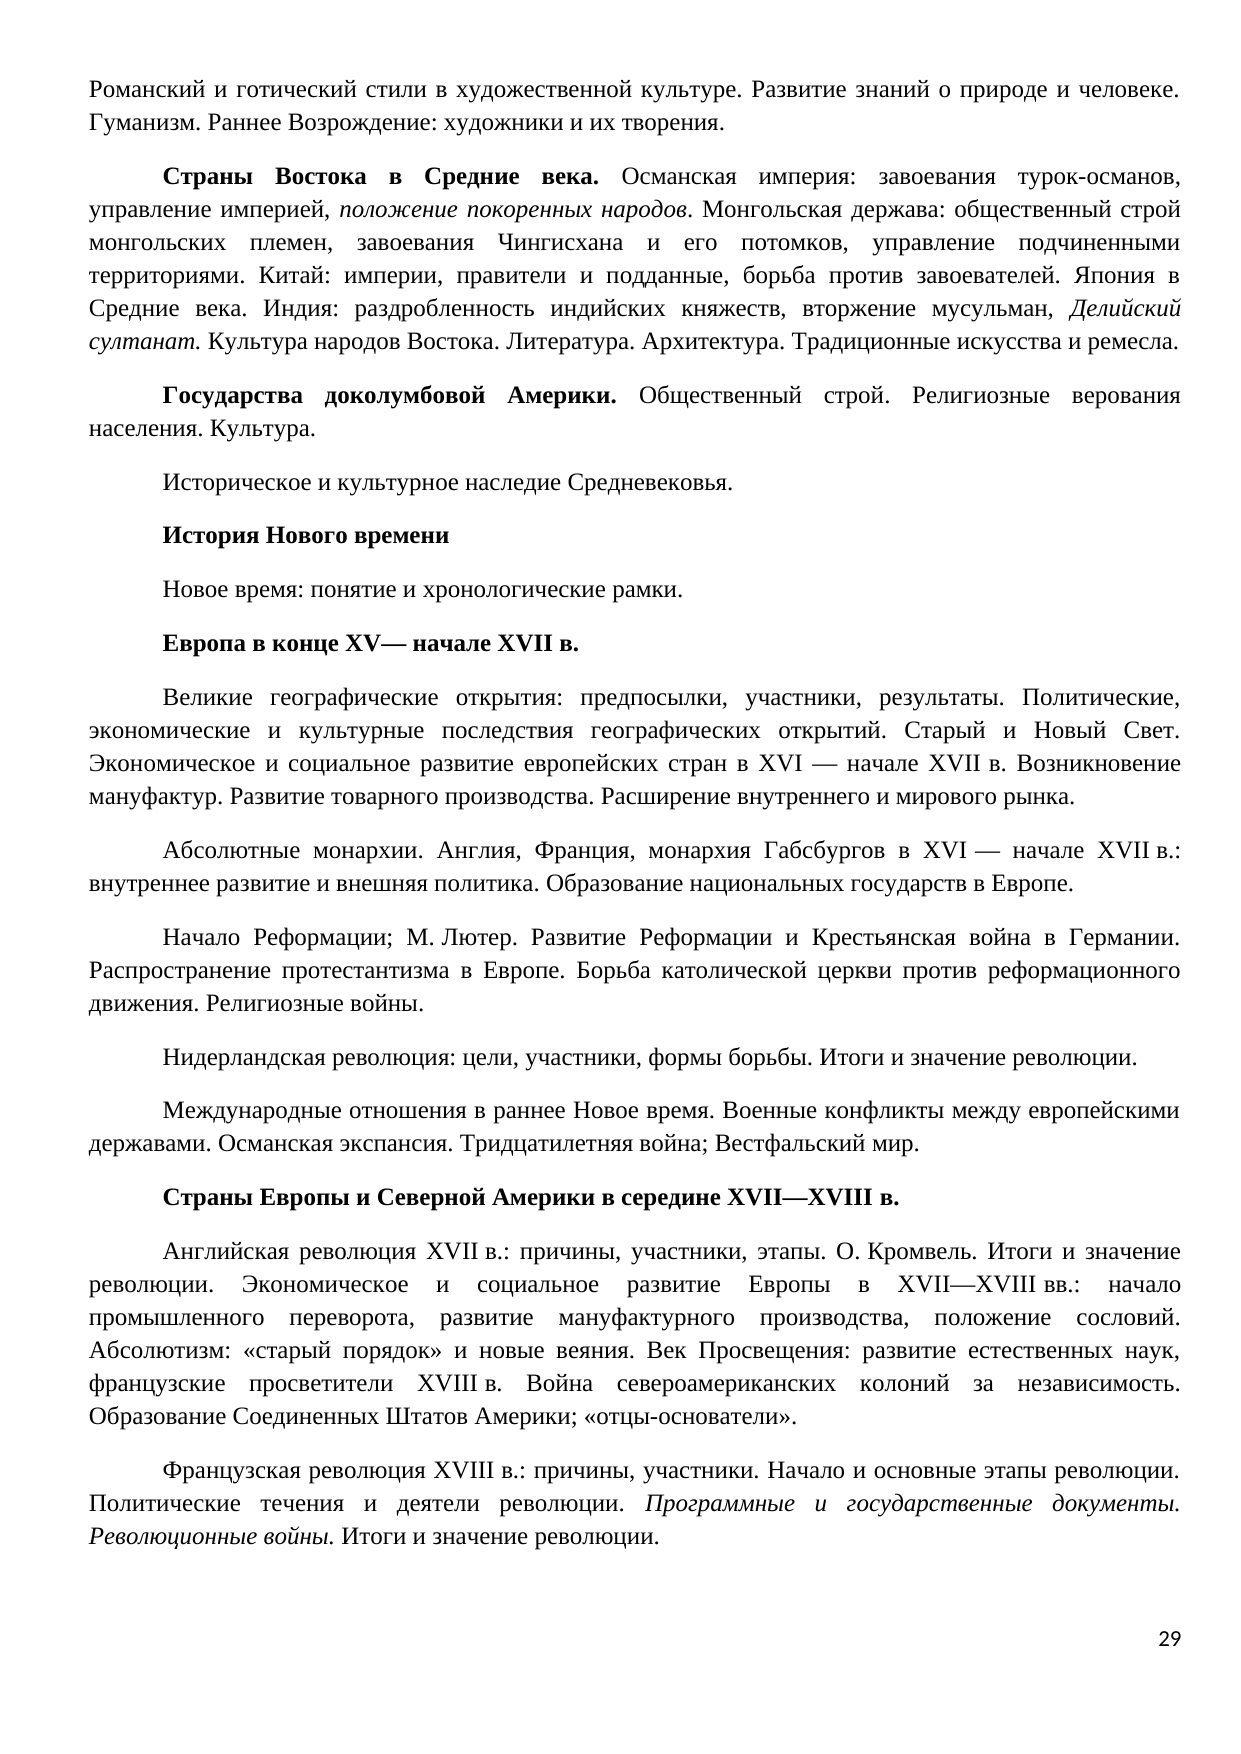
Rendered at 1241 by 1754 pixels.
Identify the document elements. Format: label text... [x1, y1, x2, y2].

text Начало Реформации; М. Лютер. Развитие Реформации и Крестьянская война в Германии. Распространение протестантизма в Европе. Борьба католической церкви против реформационного движения. Религиозные войны. [89, 922, 1181, 1017]
text Великие географические открытия: предпосылки, участники, результаты. Политические, экономические и культурные последствия географических открытий. Старый и Новый Свет. Экономическое и социальное развитие европейских стран в XVI — начале XVII в. Возникновение мануфактур. Развитие товарного производства. Расширение внутреннего и мирового рынка. [89, 682, 1181, 810]
text Международные отношения в раннее Новое время. Военные конфликты между европейскими державами. Османская экспансия. Тридцатилетняя война; Вестфальский мир. [89, 1096, 1181, 1157]
text Европа в конце ХV— начале XVII в. [89, 628, 1181, 657]
text Французская революция XVIII в.: причины, участники. Начало и основные этапы революции. Политические течения и деятели революции. Программные и государственные документы. Революционные войны. Итоги и значение революции. [89, 1455, 1181, 1550]
text Английская революция XVII в.: причины, участники, этапы. О. Кромвель. Итоги и значение революции. Экономическое и социальное развитие Европы в XVII—ХVIII вв.: начало промышленного переворота, развитие мануфактурного производства, положение сословий. Абсолютизм: «старый порядок» и новые веяния. Век Просвещения: развитие естественных наук, французские просветители XVIII в. Война североамериканских колоний за независимость. Образование Соединенных Штатов Америки; «отцы-основатели». [89, 1236, 1181, 1430]
text Нидерландская революция: цели, участники, формы борьбы. Итоги и значение революции. [89, 1042, 1181, 1070]
text Страны Европы и Северной Америки в середине XVII—ХVIII в. [89, 1182, 1181, 1211]
text Историческое и культурное наследие Средневековья. [89, 467, 1181, 495]
text Государства доколумбовой Америки. Общественный строй. Религиозные верования населения. Культура. [89, 380, 1181, 441]
text Новое время: понятие и хронологические рамки. [89, 574, 1181, 603]
text Абсолютные монархии. Англия, Франция, монархия Габсбургов в XVI — начале XVII в.: внутреннее развитие и внешняя политика. Образование национальных государств в Европе. [89, 835, 1181, 897]
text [89, 74, 1181, 136]
text История Нового времени [89, 520, 1181, 549]
text Страны Востока в Средние века. Османская империя: завоевания турок-османов, управление империей, положение покоренных народов. Монгольская держава: общественный строй монгольских племен, завоевания Чингисхана и его потомков, управление подчиненными территориями. Китай: империи, правители и подданные, борьба против завоевателей. Япония в Средние века. Индия: раздробленность индийских княжеств, вторжение мусульман, Делийский султанат. Культура народов Востока. Литература. Архитектура. Традиционные искусства и ремесла. [89, 161, 1181, 354]
